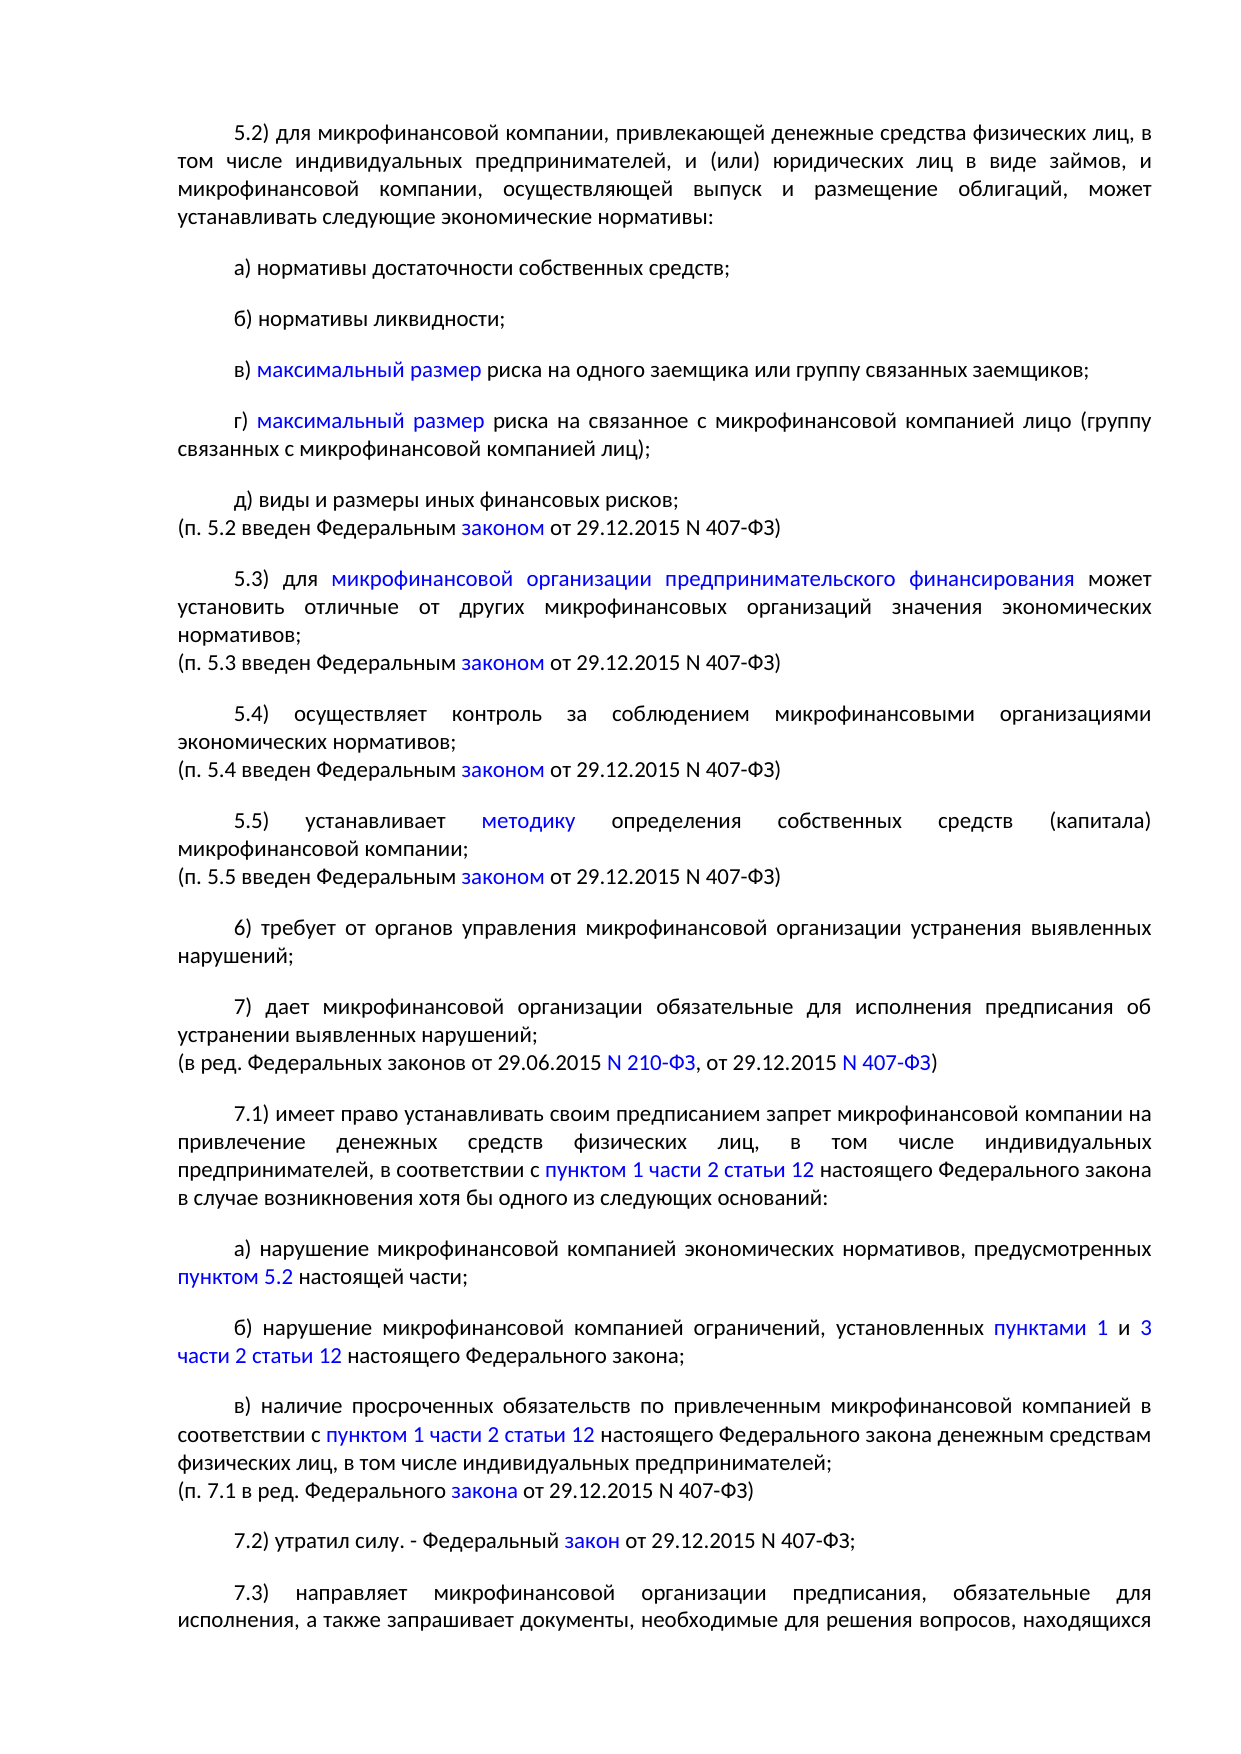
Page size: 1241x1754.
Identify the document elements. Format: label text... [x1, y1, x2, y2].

text в) максимальный размер риска на одного заемщика или группу связанных заемщиков; [177, 355, 1152, 383]
text 5.2) для микрофинансовой компании, привлекающей денежные средства физических лиц, в том числе индивидуальных предпринимателей, и (или) юридических лиц в виде займов, и микрофинансовой компании, осуществляющей выпуск и размещение облигаций, может устанавливать следующие экономические нормативы: [177, 118, 1152, 230]
text (п. 5.3 введен Федеральным законом от 29.12.2015 N 407-ФЗ) [177, 648, 1152, 676]
text б) нормативы ликвидности; [177, 304, 1152, 332]
text 7.2) утратил силу. - Федеральный закон от 29.12.2015 N 407-ФЗ; [177, 1527, 1152, 1555]
text 5.5) устанавливает методику определения собственных средств (капитала) микрофинансовой компании; [177, 806, 1152, 862]
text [177, 1578, 1152, 1634]
text (п. 5.4 введен Федеральным законом от 29.12.2015 N 407-ФЗ) [177, 755, 1152, 783]
text 7) дает микрофинансовой организации обязательные для исполнения предписания об устранении выявленных нарушений; [177, 992, 1152, 1048]
text а) нарушение микрофинансовой компанией экономических нормативов, предусмотренных пунктом 5.2 настоящей части; [177, 1234, 1152, 1290]
text 5.3) для микрофинансовой организации предпринимательского финансирования может установить отличные от других микрофинансовых организаций значения экономических нормативов; [177, 564, 1152, 648]
text (в ред. Федеральных законов от 29.06.2015 N 210-ФЗ, от 29.12.2015 N 407-ФЗ) [177, 1048, 1152, 1076]
text б) нарушение микрофинансовой компанией ограничений, установленных пунктами 1 и 3 части 2 статьи 12 настоящего Федерального закона; [177, 1313, 1152, 1369]
text 5.4) осуществляет контроль за соблюдением микрофинансовыми организациями экономических нормативов; [177, 699, 1152, 755]
text в) наличие просроченных обязательств по привлеченным микрофинансовой компанией в соответствии с пунктом 1 части 2 статьи 12 настоящего Федерального закона денежным средствам физических лиц, в том числе индивидуальных предпринимателей; [177, 1392, 1152, 1476]
text 6) требует от органов управления микрофинансовой организации устранения выявленных нарушений; [177, 913, 1152, 969]
text д) виды и размеры иных финансовых рисков; [177, 485, 1152, 513]
text (п. 5.5 введен Федеральным законом от 29.12.2015 N 407-ФЗ) [177, 862, 1152, 890]
text (п. 7.1 в ред. Федерального закона от 29.12.2015 N 407-ФЗ) [177, 1476, 1152, 1504]
text г) максимальный размер риска на связанное с микрофинансовой компанией лицо (группу связанных с микрофинансовой компанией лиц); [177, 406, 1152, 462]
text а) нормативы достаточности собственных средств; [177, 253, 1152, 281]
text 7.1) имеет право устанавливать своим предписанием запрет микрофинансовой компании на привлечение денежных средств физических лиц, в том числе индивидуальных предпринимателей, в соответствии с пунктом 1 части 2 статьи 12 настоящего Федерального закона в случае возникновения хотя бы одного из следующих оснований: [177, 1099, 1152, 1211]
text (п. 5.2 введен Федеральным законом от 29.12.2015 N 407-ФЗ) [177, 513, 1152, 541]
